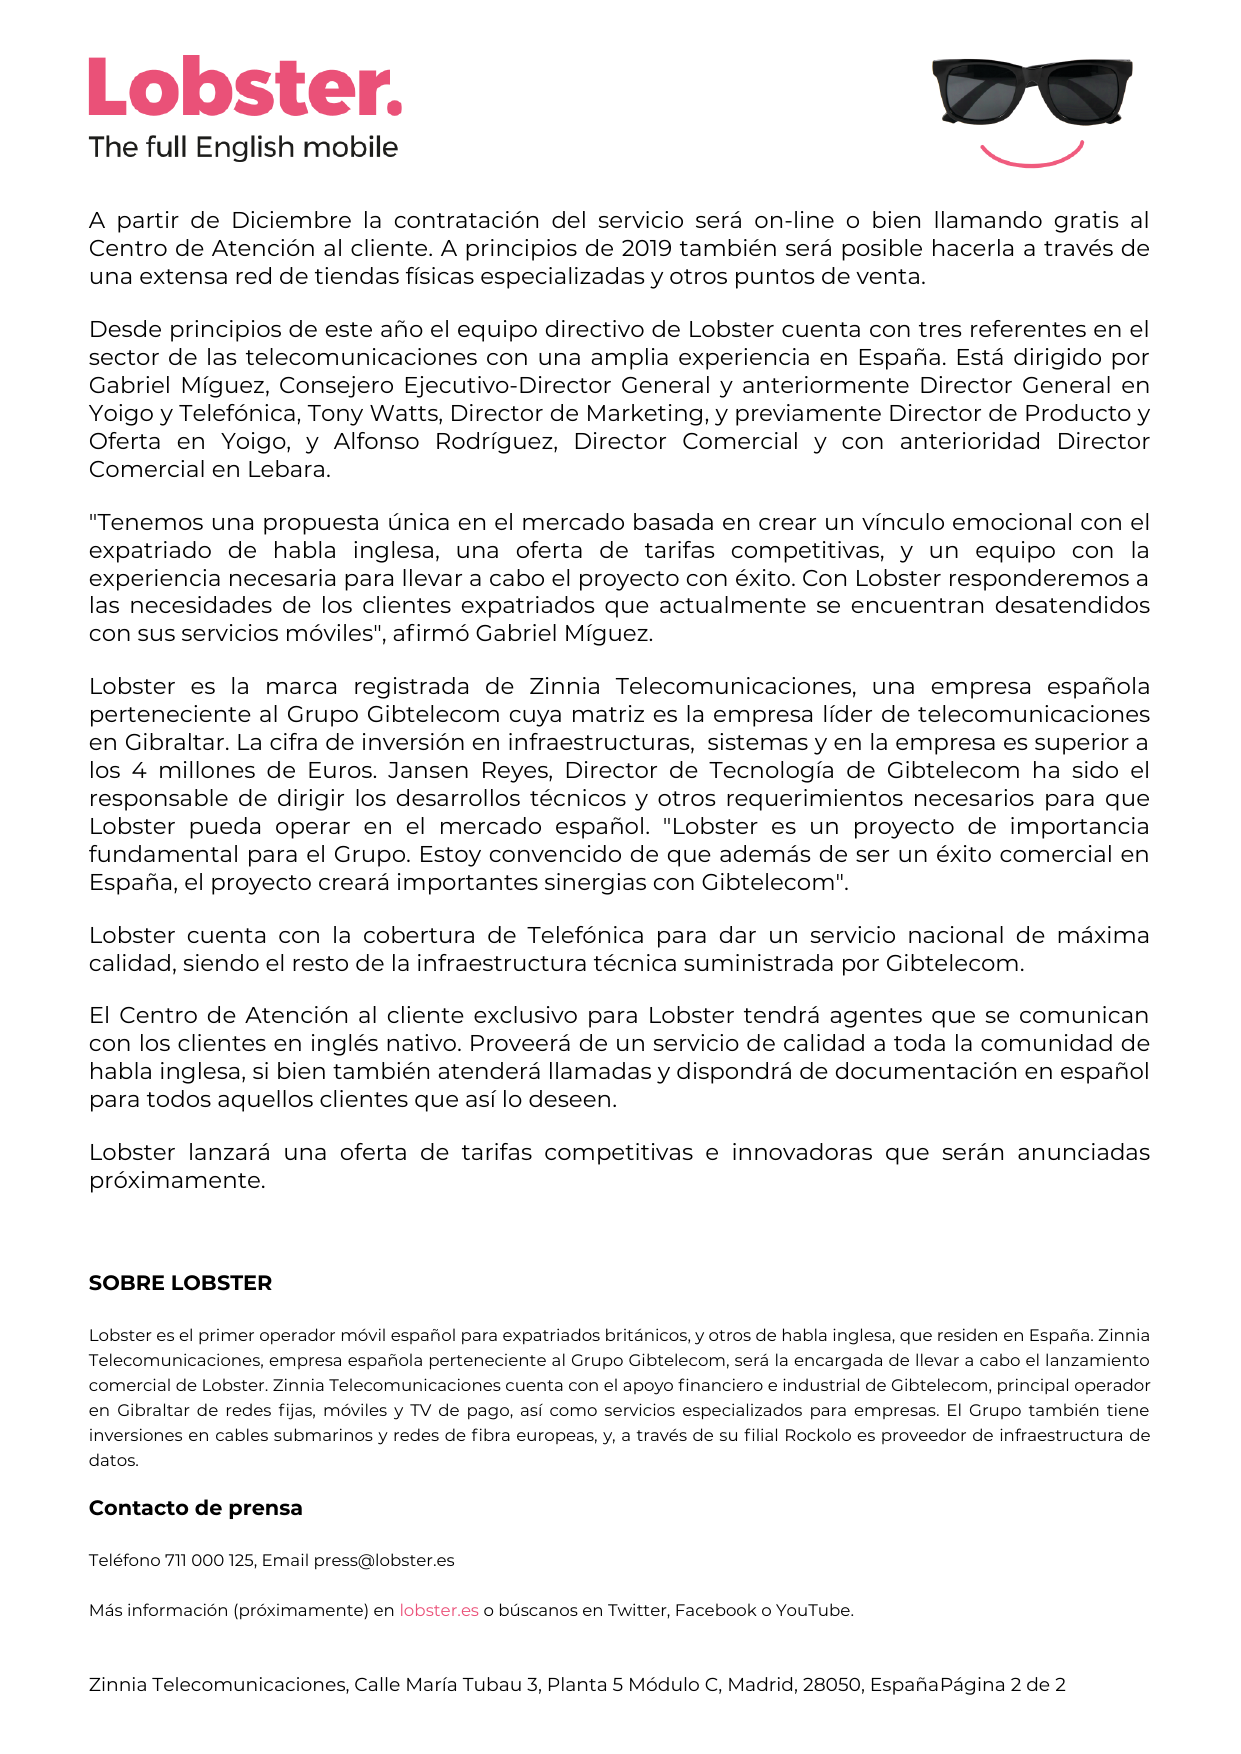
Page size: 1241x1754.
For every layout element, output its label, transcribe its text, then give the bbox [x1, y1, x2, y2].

text Más información (próximamente) en lobster.es o búscanos en Twitter, Facebook o YouTube. [89, 1596, 1152, 1621]
text Contacto de prensa [89, 1495, 1152, 1521]
picture [88, 55, 402, 162]
text Lobster lanzará una oferta de tarifas competitivas e innovadoras que serán anunciadas próximamente. [89, 1138, 1152, 1194]
text SOBRE LOBSTER [89, 1270, 1152, 1295]
text Lobster es la marca registrada de Zinnia Telecomunicaciones, una empresa española perteneciente al Grupo Gibtelecom cuya matriz es la empresa líder de telecomunicaciones en Gibraltar. La cifra de inversión en infraestructuras, sistemas y en la empresa es superior a los 4 millones de Euros. Jansen Reyes, Director de Tecnología de Gibtelecom ha sido el responsable de dirigir los desarrollos técnicos y otros requerimientos necesarios para que Lobster pueda operar en el mercado español. "Lobster es un proyecto de importancia fundamental para el Grupo. Estoy convencido de que además de ser un éxito comercial en España, el proyecto creará importantes sinergias con Gibtelecom". [89, 673, 1152, 896]
text El Centro de Atención al cliente exclusivo para Lobster tendrá agentes que se comunican con los clientes en inglés nativo. Proveerá de un servicio de calidad a toda la comunidad de habla inglesa, si bien también atenderá llamadas y dispondrá de documentación en español para todos aquellos clientes que así lo deseen. [89, 1002, 1152, 1113]
text Teléfono 711 000 125, Email press@lobster.es [89, 1546, 1152, 1571]
text Lobster cuenta con la cobertura de Telefónica para dar un servicio nacional de máxima calidad, siendo el resto de la infraestructura técnica suministrada por Gibtelecom. [89, 921, 1152, 977]
text Desde principios de este año el equipo directivo de Lobster cuenta con tres referentes en el sector de las telecomunicaciones con una amplia experiencia en España. Está dirigido por Gabriel Míguez, Consejero Ejecutivo-Director General y anteriormente Director General en Yoigo y Telefónica, Tony Watts, Director de Marketing, y previamente Director de Producto y Oferta en Yoigo, y Alfonso Rodríguez, Director Comercial y con anterioridad Director Comercial en Lebara. [89, 316, 1152, 483]
text "Tenemos una propuesta única en el mercado basada en crear un vínculo emocional con el expatriado de habla inglesa, una oferta de tarifas competitivas, y un equipo con la experiencia necesaria para llevar a cabo el proyecto con éxito. Con Lobster responderemos a las necesidades de los clientes expatriados que actualmente se encuentran desatendidos con sus servicios móviles", afirmó Gabriel Míguez. [89, 508, 1152, 648]
text A partir de Diciembre la contratación del servicio será on-line o bien llamando gratis al Centro de Atención al cliente. A principios de 2019 también será posible hacerla a través de una extensa red de tiendas físicas especializadas y otros puntos de venta. [89, 207, 1152, 291]
text Lobster es el primer operador móvil español para expatriados británicos, y otros de habla inglesa, que residen en España. Zinnia Telecomunicaciones, empresa española perteneciente al Grupo Gibtelecom, será la encargada de llevar a cabo el lanzamiento comercial de Lobster. Zinnia Telecomunicaciones cuenta con el apoyo financiero e industrial de Gibtelecom, principal operador en Gibraltar de redes fijas, móviles y TV de pago, así como servicios especializados para empresas. El Grupo también tiene inversiones en cables submarinos y redes de fibra europeas, y, a través de su filial Rockolo es proveedor de infraestructura de datos. [89, 1320, 1152, 1470]
picture [914, 49, 1152, 176]
